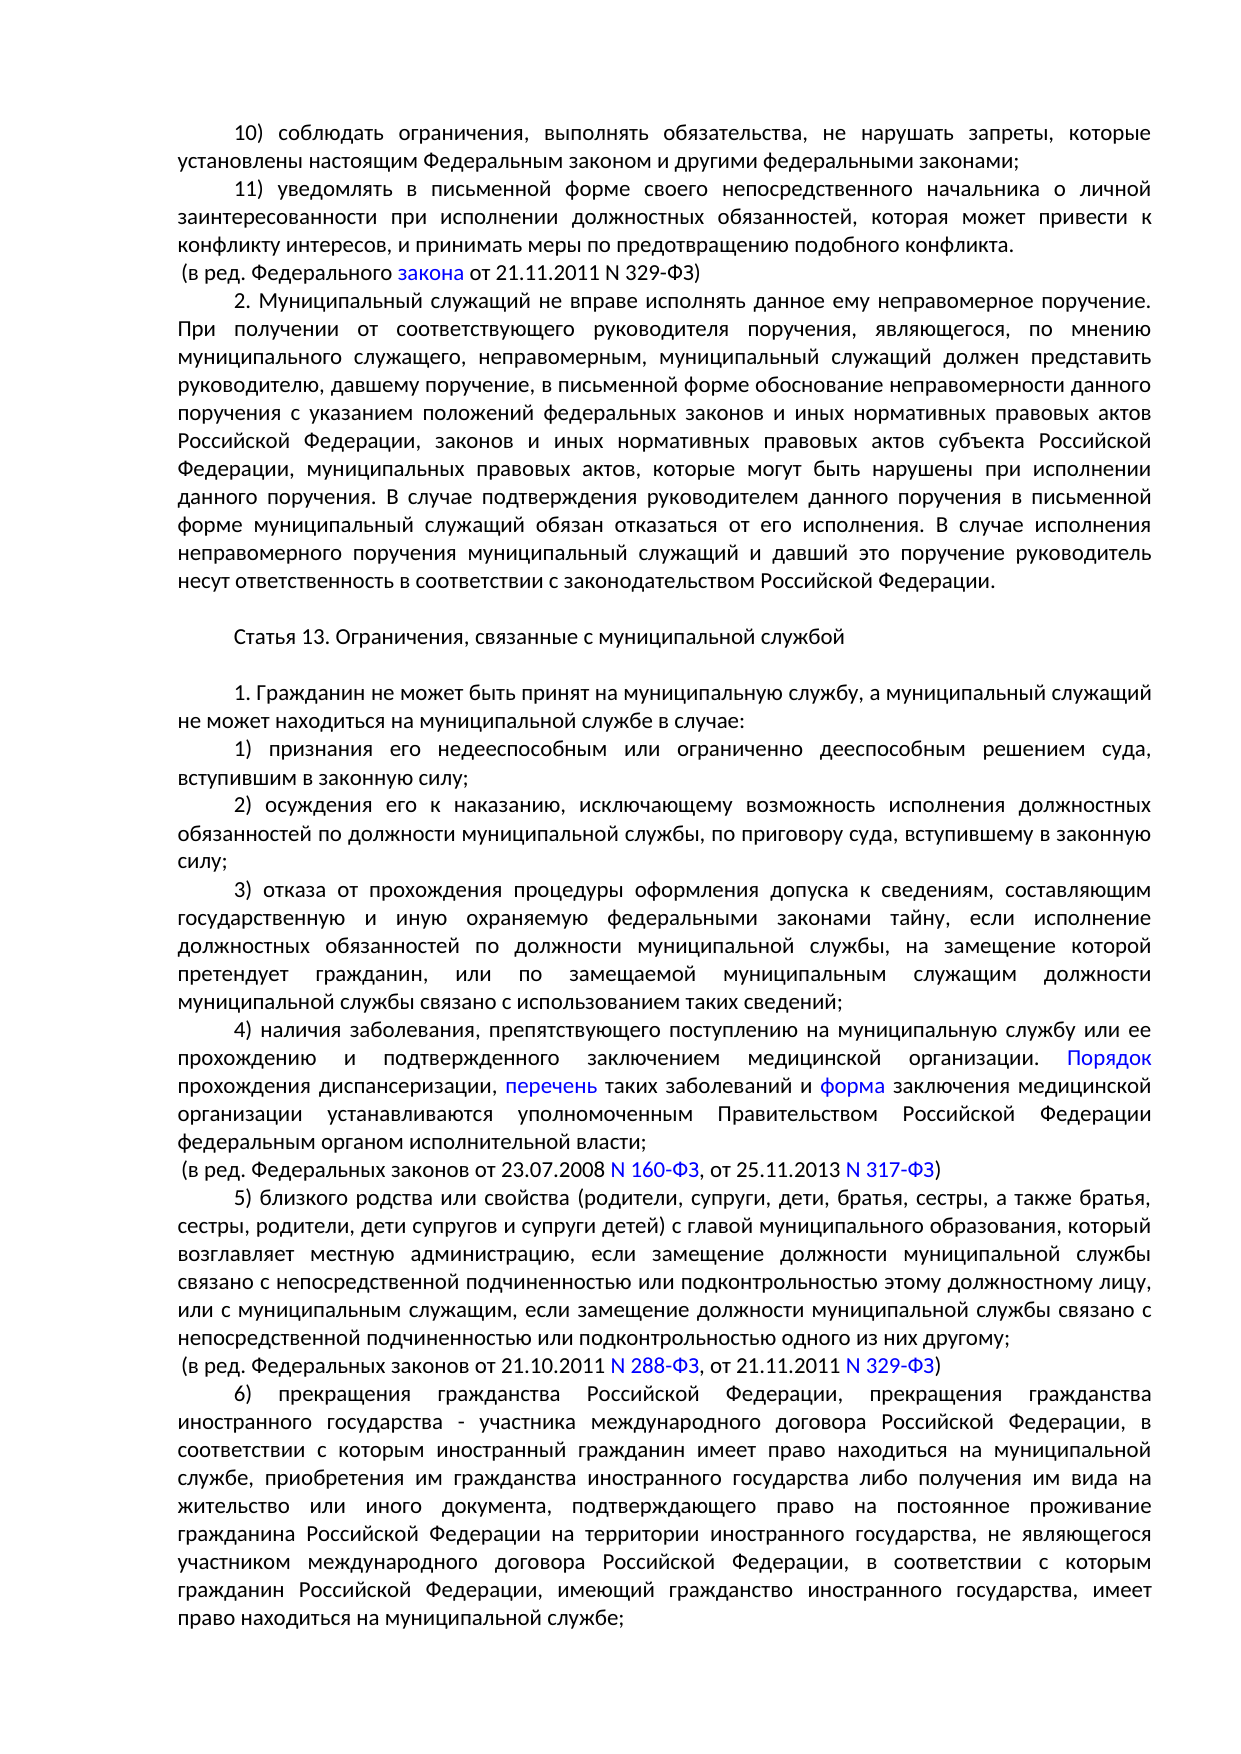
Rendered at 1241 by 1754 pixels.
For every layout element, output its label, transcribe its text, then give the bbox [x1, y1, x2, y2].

text (в ред. Федеральных законов от 23.07.2008 N 160-ФЗ, от 25.11.2013 N 317-ФЗ) [177, 1155, 1152, 1183]
text 6) прекращения гражданства Российской Федерации, прекращения гражданства иностранного государства - участника международного договора Российской Федерации, в соответствии с которым иностранный гражданин имеет право находиться на муниципальной службе, приобретения им гражданства иностранного государства либо получения им вида на жительство или иного документа, подтверждающего право на постоянное проживание гражданина Российской Федерации на территории иностранного государства, не являющегося участником международного договора Российской Федерации, в соответствии с которым гражданин Российской Федерации, имеющий гражданство иностранного государства, имеет право находиться на муниципальной службе; [177, 1379, 1152, 1631]
text 1. Гражданин не может быть принят на муниципальную службу, а муниципальный служащий не может находиться на муниципальной службе в случае: [177, 678, 1152, 734]
text (в ред. Федерального закона от 21.11.2011 N 329-ФЗ) [177, 258, 1152, 286]
text 2) осуждения его к наказанию, исключающему возможность исполнения должностных обязанностей по должности муниципальной службы, по приговору суда, вступившему в законную силу; [177, 791, 1152, 875]
text 2. Муниципальный служащий не вправе исполнять данное ему неправомерное поручение. При получении от соответствующего руководителя поручения, являющегося, по мнению муниципального служащего, неправомерным, муниципальный служащий должен представить руководителю, давшему поручение, в письменной форме обоснование неправомерности данного поручения с указанием положений федеральных законов и иных нормативных правовых актов Российской Федерации, законов и иных нормативных правовых актов субъекта Российской Федерации, муниципальных правовых актов, которые могут быть нарушены при исполнении данного поручения. В случае подтверждения руководителем данного поручения в письменной форме муниципальный служащий обязан отказаться от его исполнения. В случае исполнения неправомерного поручения муниципальный служащий и давший это поручение руководитель несут ответственность в соответствии с законодательством Российской Федерации. [177, 286, 1152, 594]
text 10) соблюдать ограничения, выполнять обязательства, не нарушать запреты, которые установлены настоящим Федеральным законом и другими федеральными законами; [177, 118, 1152, 174]
text 11) уведомлять в письменной форме своего непосредственного начальника о личной заинтересованности при исполнении должностных обязанностей, которая может привести к конфликту интересов, и принимать меры по предотвращению подобного конфликта. [177, 174, 1152, 258]
text 5) близкого родства или свойства (родители, супруги, дети, братья, сестры, а также братья, сестры, родители, дети супругов и супруги детей) с главой муниципального образования, который возглавляет местную администрацию, если замещение должности муниципальной службы связано с непосредственной подчиненностью или подконтрольностью этому должностному лицу, или с муниципальным служащим, если замещение должности муниципальной службы связано с непосредственной подчиненностью или подконтрольностью одного из них другому; [177, 1183, 1152, 1351]
text Статья 13. Ограничения, связанные с муниципальной службой [177, 622, 1152, 651]
text 1) признания его недееспособным или ограниченно дееспособным решением суда, вступившим в законную силу; [177, 734, 1152, 791]
text 3) отказа от прохождения процедуры оформления допуска к сведениям, составляющим государственную и иную охраняемую федеральными законами тайну, если исполнение должностных обязанностей по должности муниципальной службы, на замещение которой претендует гражданин, или по замещаемой муниципальным служащим должности муниципальной службы связано с использованием таких сведений; [177, 875, 1152, 1015]
text (в ред. Федеральных законов от 21.10.2011 N 288-ФЗ, от 21.11.2011 N 329-ФЗ) [177, 1351, 1152, 1379]
text 4) наличия заболевания, препятствующего поступлению на муниципальную службу или ее прохождению и подтвержденного заключением медицинской организации. Порядок прохождения диспансеризации, перечень таких заболеваний и форма заключения медицинской организации устанавливаются уполномоченным Правительством Российской Федерации федеральным органом исполнительной власти; [177, 1015, 1152, 1155]
